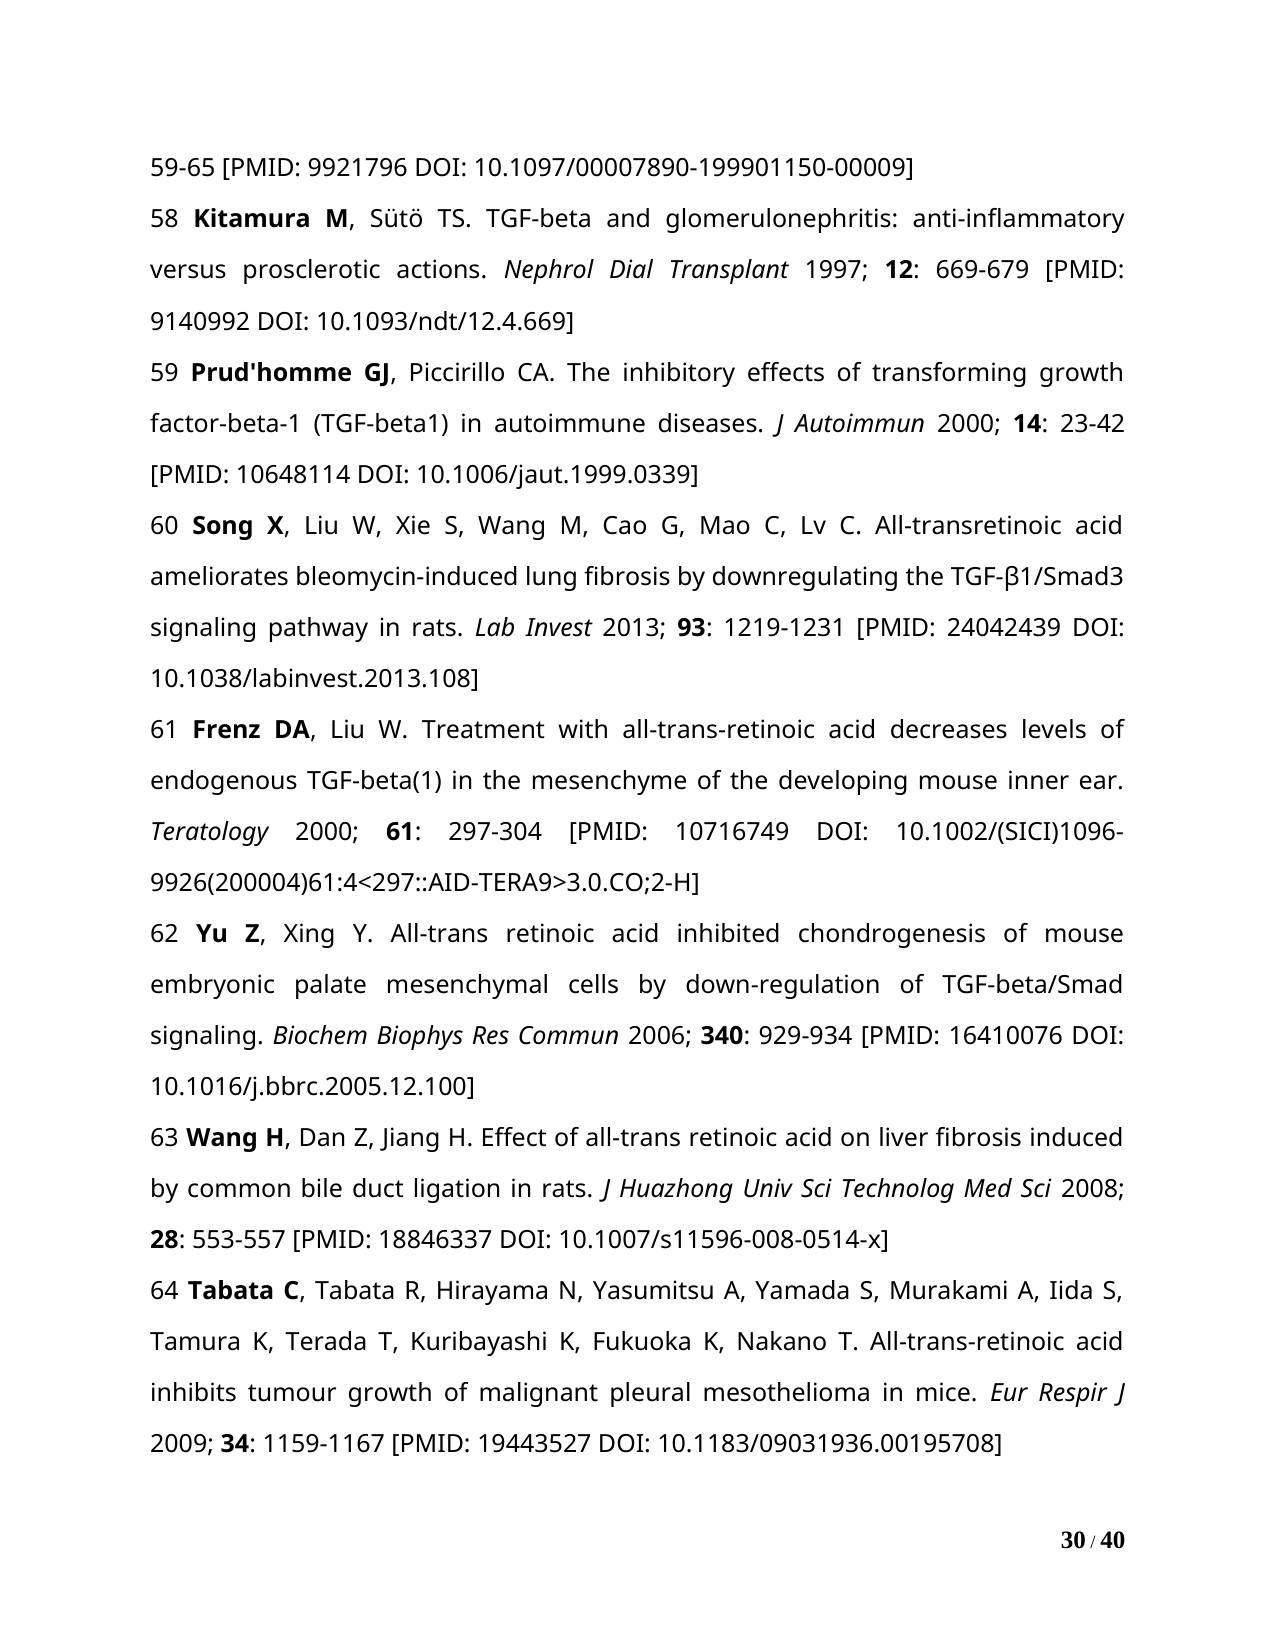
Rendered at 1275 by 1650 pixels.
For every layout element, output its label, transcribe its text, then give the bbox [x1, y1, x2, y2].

text 62 Yu Z, Xing Y. All-trans retinoic acid inhibited chondrogenesis of mouse embryonic palate mesenchymal cells by down-regulation of TGF-beta/Smad signaling. Biochem Biophys Res Commun 2006; 340: 929-934 [PMID: 16410076 DOI: 10.1016/j.bbrc.2005.12.100] [150, 916, 1125, 1103]
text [150, 150, 1125, 184]
text 63 Wang H, Dan Z, Jiang H. Effect of all-trans retinoic acid on liver fibrosis induced by common bile duct ligation in rats. J Huazhong Univ Sci Technolog Med Sci 2008; 28: 553-557 [PMID: 18846337 DOI: 10.1007/s11596-008-0514-x] [150, 1120, 1125, 1256]
text 61 Frenz DA, Liu W. Treatment with all-trans-retinoic acid decreases levels of endogenous TGF-beta(1) in the mesenchyme of the developing mouse inner ear. Teratology 2000; 61: 297-304 [PMID: 10716749 DOI: 10.1002/(SICI)1096-9926(200004)61:4<297::AID-TERA9>3.0.CO;2-H] [150, 711, 1125, 899]
text 59 Prud'homme GJ, Piccirillo CA. The inhibitory effects of transforming growth factor-beta-1 (TGF-beta1) in autoimmune diseases. J Autoimmun 2000; 14: 23-42 [PMID: 10648114 DOI: 10.1006/jaut.1999.0339] [150, 354, 1125, 490]
text 60 Song X, Liu W, Xie S, Wang M, Cao G, Mao C, Lv C. All-transretinoic acid ameliorates bleomycin-induced lung fibrosis by downregulating the TGF-β1/Smad3 signaling pathway in rats. Lab Invest 2013; 93: 1219-1231 [PMID: 24042439 DOI: 10.1038/labinvest.2013.108] [150, 507, 1125, 694]
text 64 Tabata C, Tabata R, Hirayama N, Yasumitsu A, Yamada S, Murakami A, Iida S, Tamura K, Terada T, Kuribayashi K, Fukuoka K, Nakano T. All-trans-retinoic acid inhibits tumour growth of malignant pleural mesothelioma in mice. Eur Respir J 2009; 34: 1159-1167 [PMID: 19443527 DOI: 10.1183/09031936.00195708] [150, 1273, 1125, 1460]
text 58 Kitamura M, Sütö TS. TGF-beta and glomerulonephritis: anti-inflammatory versus prosclerotic actions. Nephrol Dial Transplant 1997; 12: 669-679 [PMID: 9140992 DOI: 10.1093/ndt/12.4.669] [150, 201, 1125, 337]
